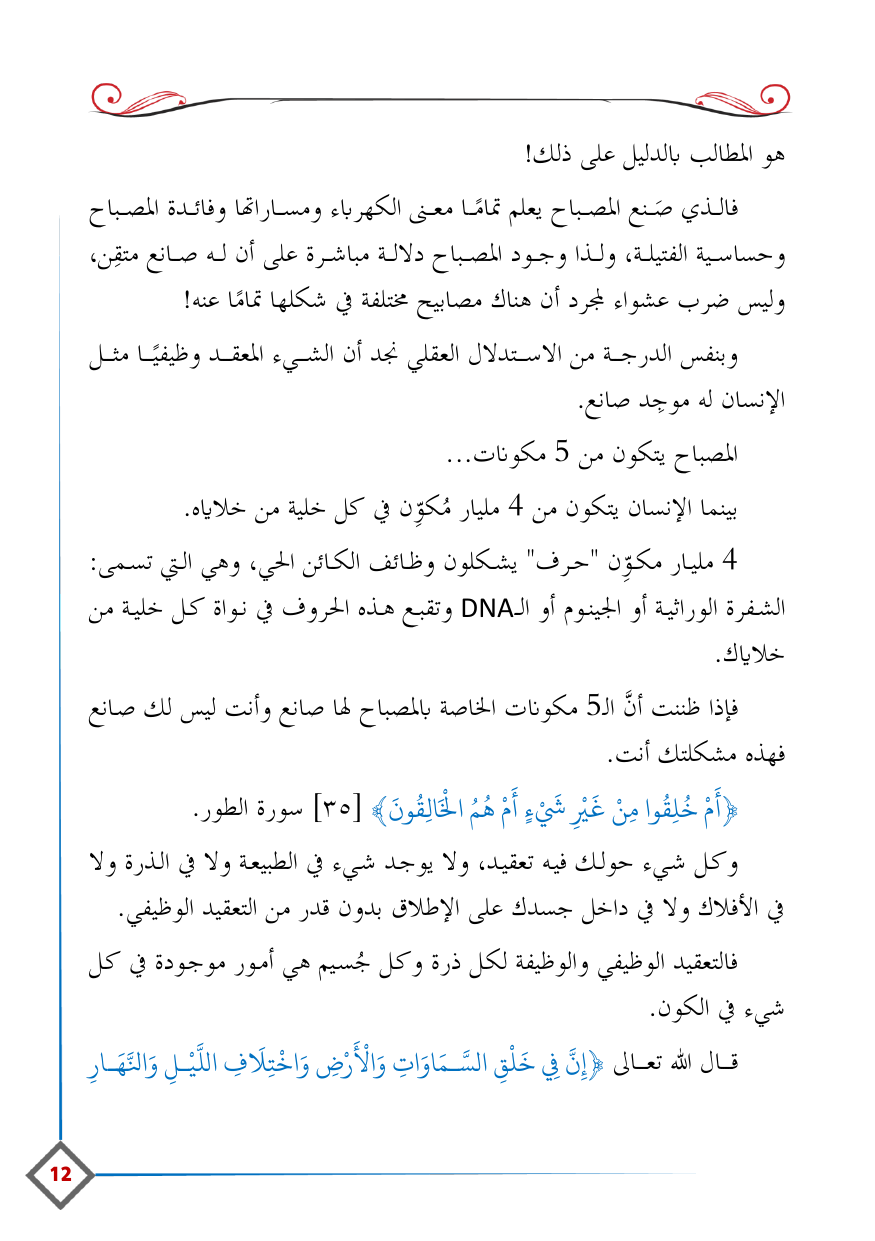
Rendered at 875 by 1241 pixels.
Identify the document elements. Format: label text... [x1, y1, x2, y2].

picture [19, 181, 723, 1210]
text فإذا ظننت أنَّ الـ5 مكونات الخاصة بالمصباح لها صانع وأنت ليس لك صانع فهذه مشكلتك أنت. [89, 681, 785, 772]
text فالذي صَنع المصباح يعلم تمامًا معنى الكهرباء ومساراتها وفائدة المصباح وحساسية الفتيلة، ولذا وجود المصباح دلالة مباشرة على أن له صانع متقِن، وليس ضرب عشواء لمجرد أن هناك مصابيح مختلفة في شكلها تمامًا عنه! [89, 181, 785, 318]
text وبنفس الدرجة من الاستدلال العقلي نجد أن الشيء المعقد وظيفيًا مثل الإنسان له موجِد صانع. [89, 327, 785, 418]
text ﴿أَمْ خُلِقُوا مِنْ غَيْرِ شَيْءٍ أَمْ هُمُ الْخَالِقُونَ﴾ [٣٥] سورة الطور. [89, 781, 785, 827]
text الشخص الذي ينفي الصنع المتقن عن المصباح أو يفترض ظهوره بالصدفة هو المطالب بالدليل على ذلك! [89, 127, 785, 172]
picture [88, 79, 793, 121]
text بينما الإنسان يتكون من 4 مليار مُكوِّن في كل خلية من خلاياه. [89, 481, 785, 527]
text وكل شيء حولك فيه تعقيد، ولا يوجد شيء في الطبيعة ولا في الذرة ولا في الأفلاك ولا في داخل جسدك على الإطلاق بدون قدر من التعقيد الوظيفي. [89, 835, 785, 927]
text المصباح يتكون من 5 مكونات... [89, 427, 785, 472]
text فالتعقيد الوظيفي والوظيفة لكل ذرة وكل جُسيم هي أمور موجودة في كل شيء في الكون. [89, 935, 785, 1027]
text 4 مليار مكوِّن "حرف" يشكلون وظائف الكائن الحي، وهي التي تسمى: الشفرة الوراثية أو الجينوم أو الـDNA وتقبع هذه الحروف في نواة كل خلية من خلاياك. [89, 535, 785, 672]
